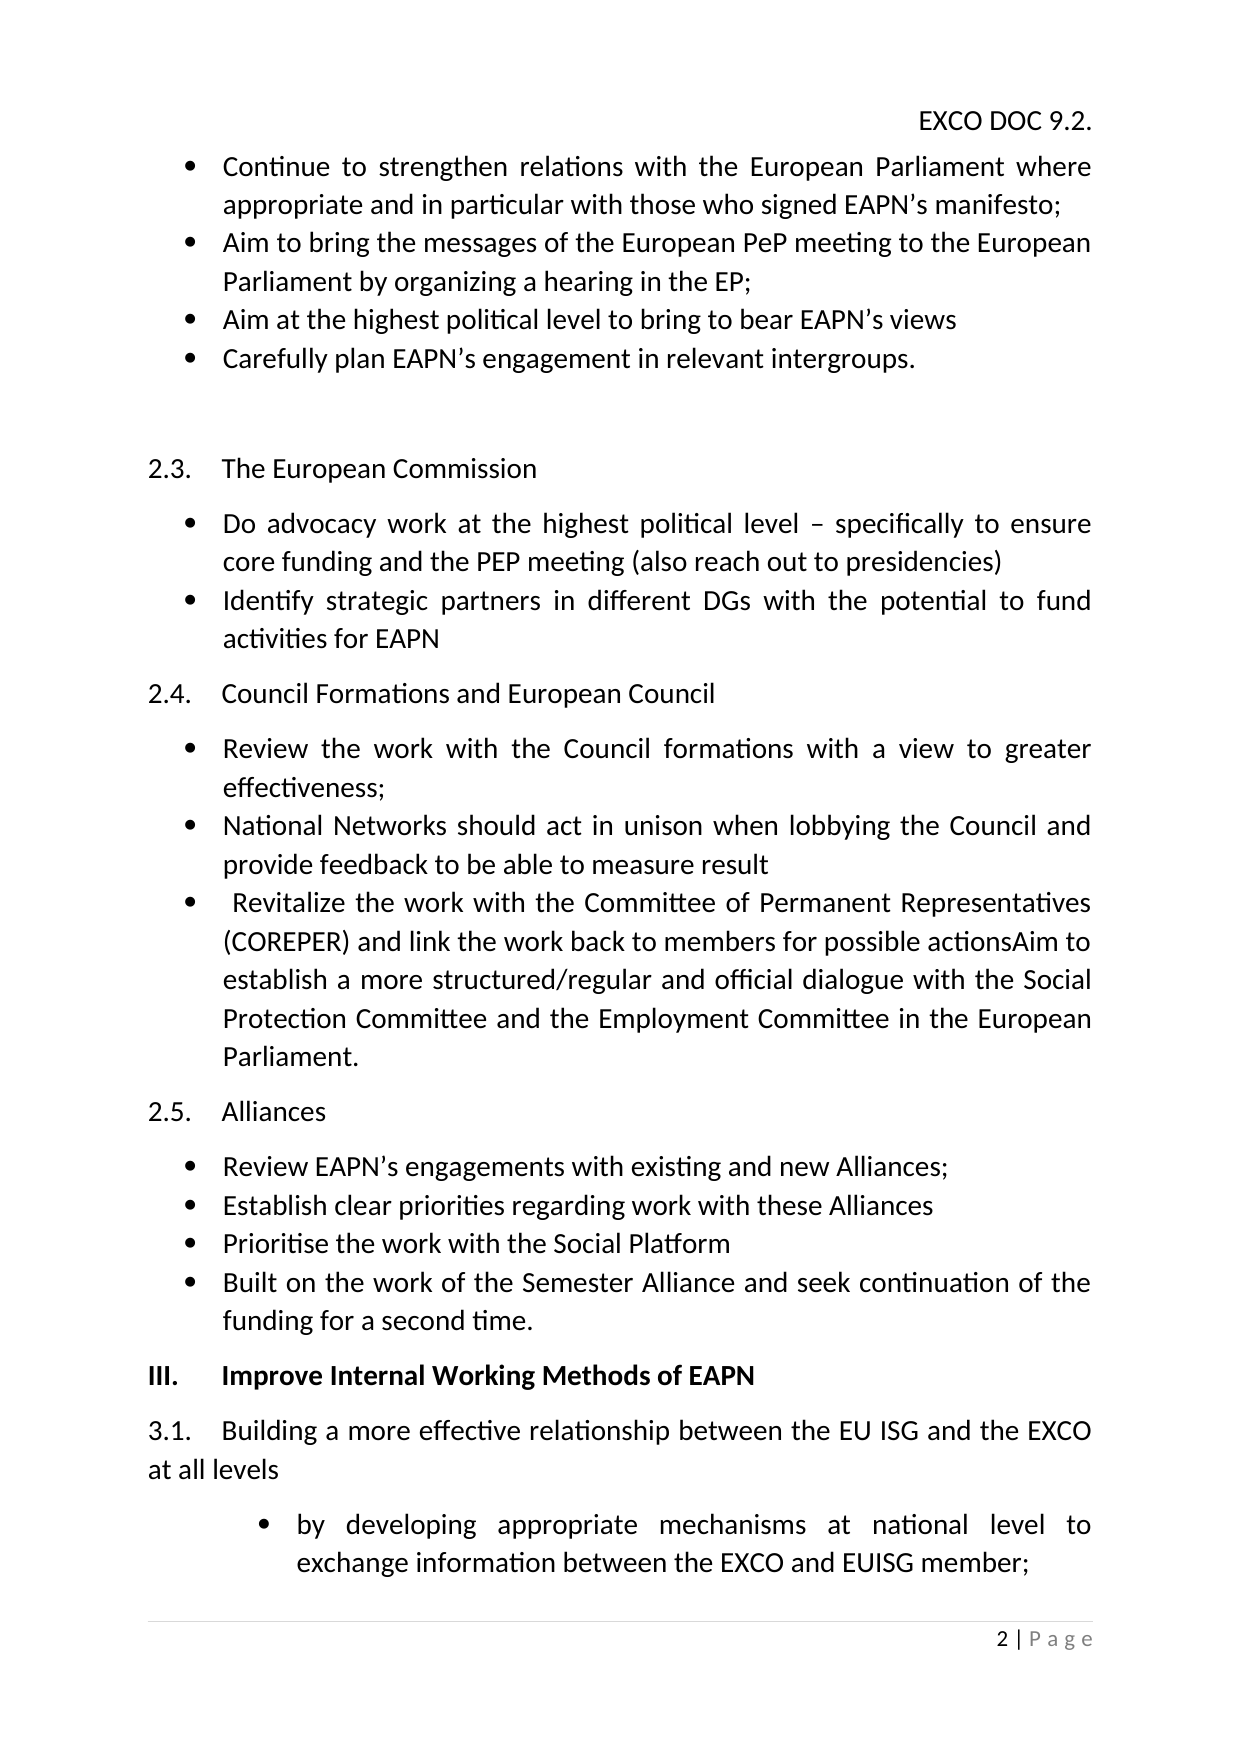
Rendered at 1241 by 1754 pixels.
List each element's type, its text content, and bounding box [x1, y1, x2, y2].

list National Networks should act in unison when lobbying the Council and provide feedback to be able to measure result [185, 807, 1093, 882]
text 2.4. Council Formations and European Council [148, 676, 1093, 711]
text 3.1. Building a more effective relationship between the EU ISG and the EXCO at all levels [148, 1412, 1093, 1486]
list Aim to bring the messages of the European PeP meeting to the European Parliament by organizing a hearing in the EP; [185, 224, 1093, 298]
text III. Improve Internal Working Methods of EAPN [148, 1357, 1093, 1393]
list Establish clear priorities regarding work with these Alliances [185, 1187, 1093, 1222]
list Revitalize the work with the Committee of Permanent Representatives (COREPER) and link the work back to members for possible actionsAim to establish a more structured/regular and official dialogue with the Social Protection Committee and the Employment Committee in the European Parliament. [185, 884, 1093, 1074]
list Continue to strengthen relations with the European Parliament where appropriate and in particular with those who signed EAPN’s manifesto; [185, 148, 1093, 222]
text 2.3. The European Commission [148, 450, 1093, 486]
list Identify strategic partners in different DGs with the potential to fund activities for EAPN [185, 582, 1093, 656]
list Review EAPN’s engagements with existing and new Alliances; [185, 1148, 1093, 1184]
list Carefully plan EAPN’s engagement in relevant intergroups. [185, 340, 1093, 375]
list by developing appropriate mechanisms at national level to exchange information between the EXCO and EUISG member; [259, 1506, 1093, 1580]
list Prioritise the work with the Social Platform [185, 1225, 1093, 1261]
list Aim at the highest political level to bring to bear EAPN’s views [185, 301, 1093, 337]
text 2.5. Alliances [148, 1093, 1093, 1129]
list Built on the work of the Semester Alliance and seek continuation of the funding for a second time. [185, 1264, 1093, 1338]
list Do advocacy work at the highest political level – specifically to ensure core funding and the PEP meeting (also reach out to presidencies) [185, 505, 1093, 579]
list Review the work with the Council formations with a view to greater effectiveness; [185, 731, 1093, 805]
